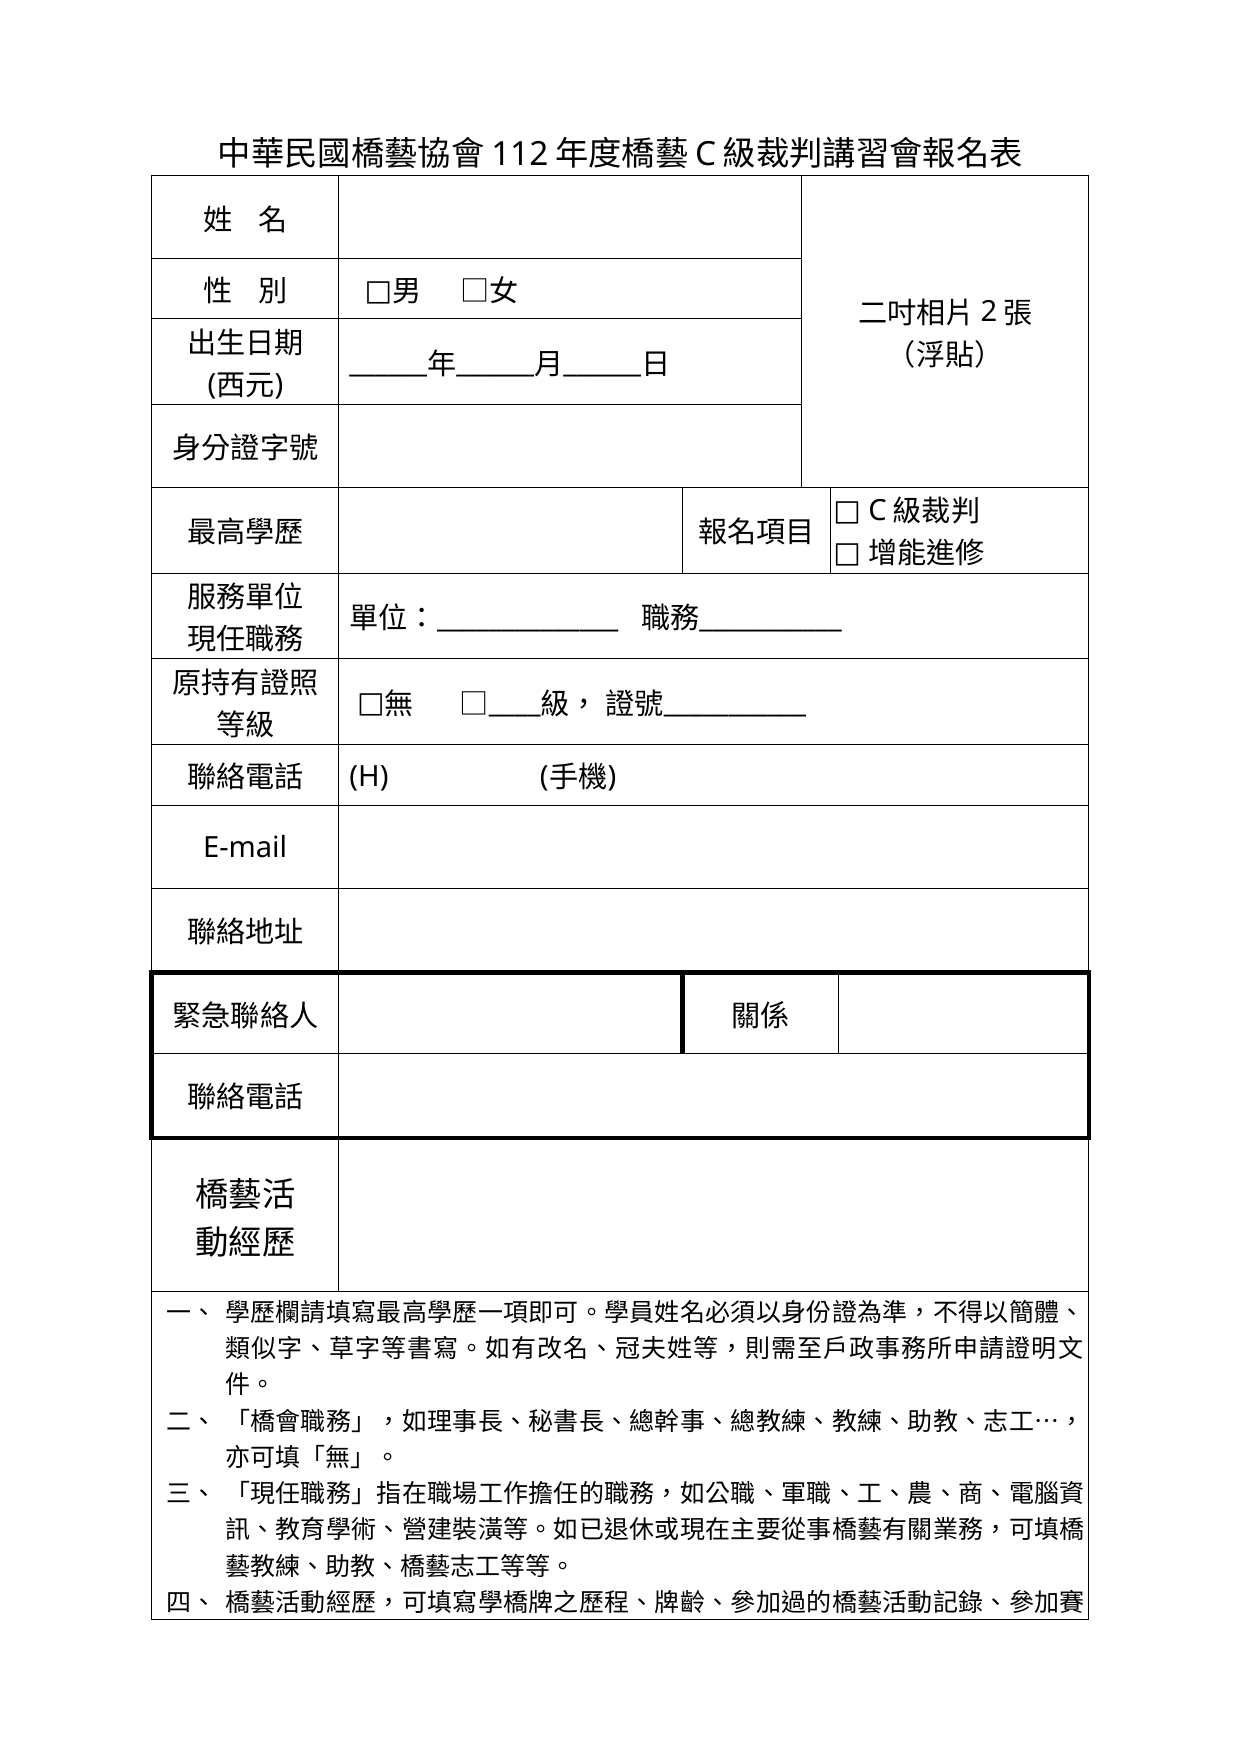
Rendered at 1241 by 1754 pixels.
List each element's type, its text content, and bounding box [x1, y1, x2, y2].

table_cell 性 別 [152, 259, 338, 318]
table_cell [152, 1292, 1088, 1618]
table_cell 聯絡電話 [154, 1054, 338, 1136]
table_cell 聯絡電話 [152, 745, 338, 805]
table_cell [339, 1054, 1087, 1136]
table_cell [339, 806, 1088, 887]
table_cell 緊急聯絡人 [154, 975, 338, 1053]
table_cell (H) (手機) [339, 745, 1088, 805]
table_header 二吋相片2張 （浮貼） [802, 176, 1088, 487]
text 中華民國橋藝協會112年度橋藝C級裁判講習會報名表 [118, 127, 1122, 175]
table_cell □無 □____級， 證號___________ [339, 659, 1088, 744]
table_cell 身分證字號 [152, 405, 338, 487]
table_cell [339, 405, 801, 487]
table_header [339, 176, 801, 258]
table_cell 聯絡地址 [152, 889, 338, 970]
table_header 姓 名 [152, 176, 338, 258]
table_cell [339, 488, 682, 572]
table_cell 關係 [685, 975, 838, 1053]
table_cell 單位：______________ 職務___________ [339, 574, 1088, 658]
table_cell 服務單位 現任職務 [152, 574, 338, 658]
table_cell □ C級裁判 □ 增能進修 [831, 488, 1088, 572]
table_cell 原持有證照 等級 [152, 659, 338, 744]
table_cell 橋藝活 動經歷 [152, 1140, 338, 1291]
table_cell [339, 1140, 1088, 1291]
table_cell 出生日期 (西元) [152, 319, 338, 404]
table_cell [339, 975, 680, 1053]
table_cell 最高學歷 [152, 488, 338, 572]
table_cell E-mail [152, 806, 338, 887]
table_cell □男 □女 [339, 259, 801, 318]
table_cell ______年______月______日 [339, 319, 801, 404]
table_cell 報名項目 [683, 488, 830, 572]
table_cell [339, 889, 1088, 970]
table_cell [839, 975, 1087, 1053]
